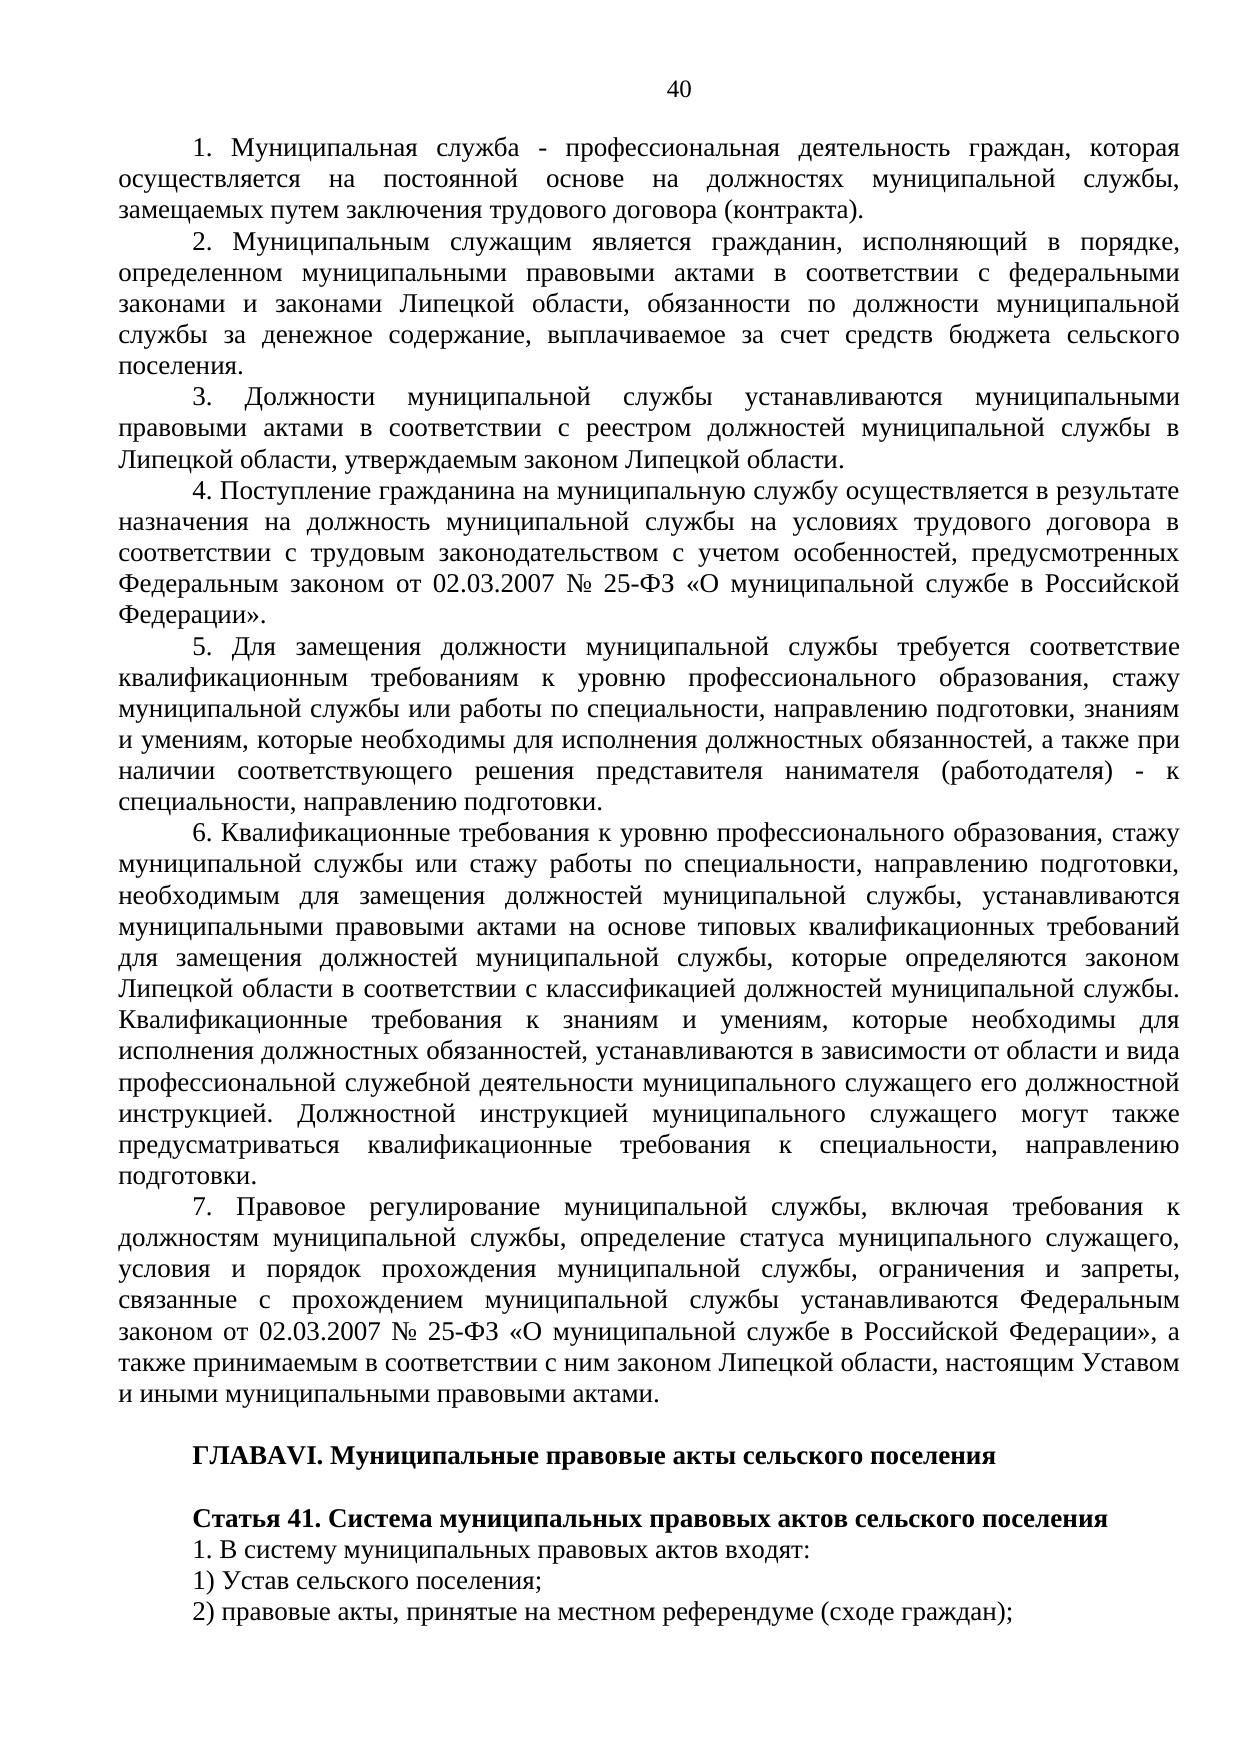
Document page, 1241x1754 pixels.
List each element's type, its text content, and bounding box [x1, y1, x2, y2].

text 6. Квалификационные требования к уровню профессионального образования, стажу муниципальной службы или стажу работы по специальности, направлению подготовки, необходимым для замещения должностей муниципальной службы, устанавливаются муниципальными правовыми актами на основе типовых квалификационных требований для замещения должностей муниципальной службы, которые определяются законом Липецкой области в соответствии с классификацией должностей муниципальной службы. Квалификационные требования к знаниям и умениям, которые необходимы для исполнения должностных обязанностей, устанавливаются в зависимости от области и вида профессиональной служебной деятельности муниципального служащего его должностной инструкцией. Должностной инструкцией муниципального служащего могут также предусматриваться квалификационные требования к специальности, направлению подготовки. [118, 816, 1181, 1190]
text 7. Правовое регулирование муниципальной службы, включая требования к должностям муниципальной службы, определение статуса муниципального служащего, условия и порядок прохождения муниципальной службы, ограничения и запреты, связанные с прохождением муниципальной службы устанавливаются Федеральным законом от 02.03.2007 № 25-ФЗ «О муниципальной службе в Российской Федерации», а также принимаемым в соответствии с ним законом Липецкой области, настоящим Уставом и иными муниципальными правовыми актами. [118, 1190, 1181, 1408]
text Статья 41. Система муниципальных правовых актов сельского поселения [118, 1502, 1181, 1533]
text 2) правовые акты, принятые на местном референдуме (сходе граждан); [118, 1595, 1181, 1626]
text 5. Для замещения должности муниципальной службы требуется соответствие квалификационным требованиям к уровню профессионального образования, стажу муниципальной службы или работы по специальности, направлению подготовки, знаниям и умениям, которые необходимы для исполнения должностных обязанностей, а также при наличии соответствующего решения представителя нанимателя (работодателя) - к специальности, направлению подготовки. [118, 629, 1181, 816]
text 2. Муниципальным служащим является гражданин, исполняющий в порядке, определенном муниципальными правовыми актами в соответствии с федеральными законами и законами Липецкой области, обязанности по должности муниципальной службы за денежное содержание, выплачиваемое за счет средств бюджета сельского поселения. [118, 225, 1181, 380]
text 1. Муниципальная служба - профессиональная деятельность граждан, которая осуществляется на постоянной основе на должностях муниципальной службы, замещаемых путем заключения трудового договора (контракта). [118, 131, 1181, 225]
text 3. Должности муниципальной службы устанавливаются муниципальными правовыми актами в соответствии с реестром должностей муниципальной службы в Липецкой области, утверждаемым законом Липецкой области. [118, 380, 1181, 474]
text ГЛАВАVI. Муниципальные правовые акты сельского поселения [118, 1439, 1181, 1471]
text 4. Поступление гражданина на муниципальную службу осуществляется в результате назначения на должность муниципальной службы на условиях трудового договора в соответствии с трудовым законодательством с учетом особенностей, предусмотренных Федеральным законом от 02.03.2007 № 25-ФЗ «О муниципальной службе в Российской Федерации». [118, 474, 1181, 629]
text 1. В систему муниципальных правовых актов входят: [118, 1533, 1181, 1564]
text 1) Устав сельского поселения; [118, 1564, 1181, 1595]
